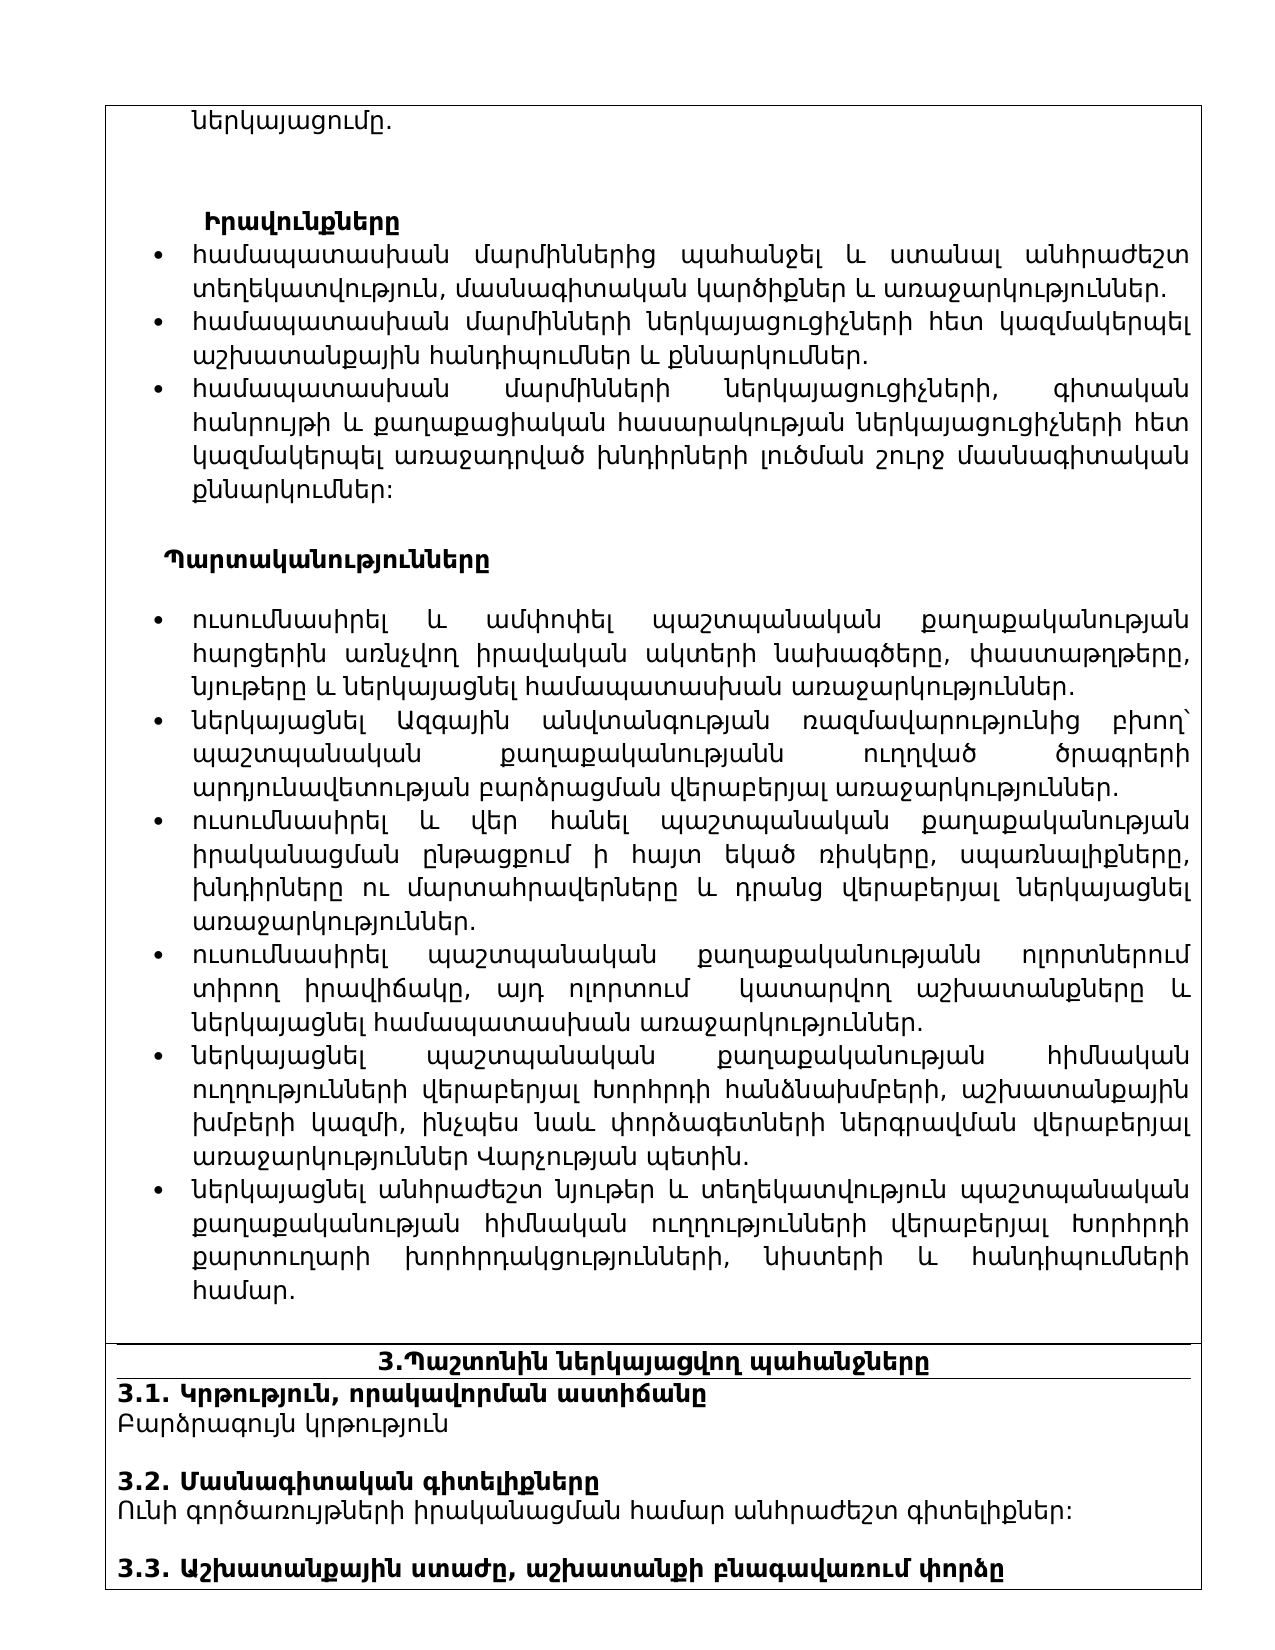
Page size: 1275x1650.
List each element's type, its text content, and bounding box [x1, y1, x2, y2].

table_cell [106, 1344, 1201, 1589]
